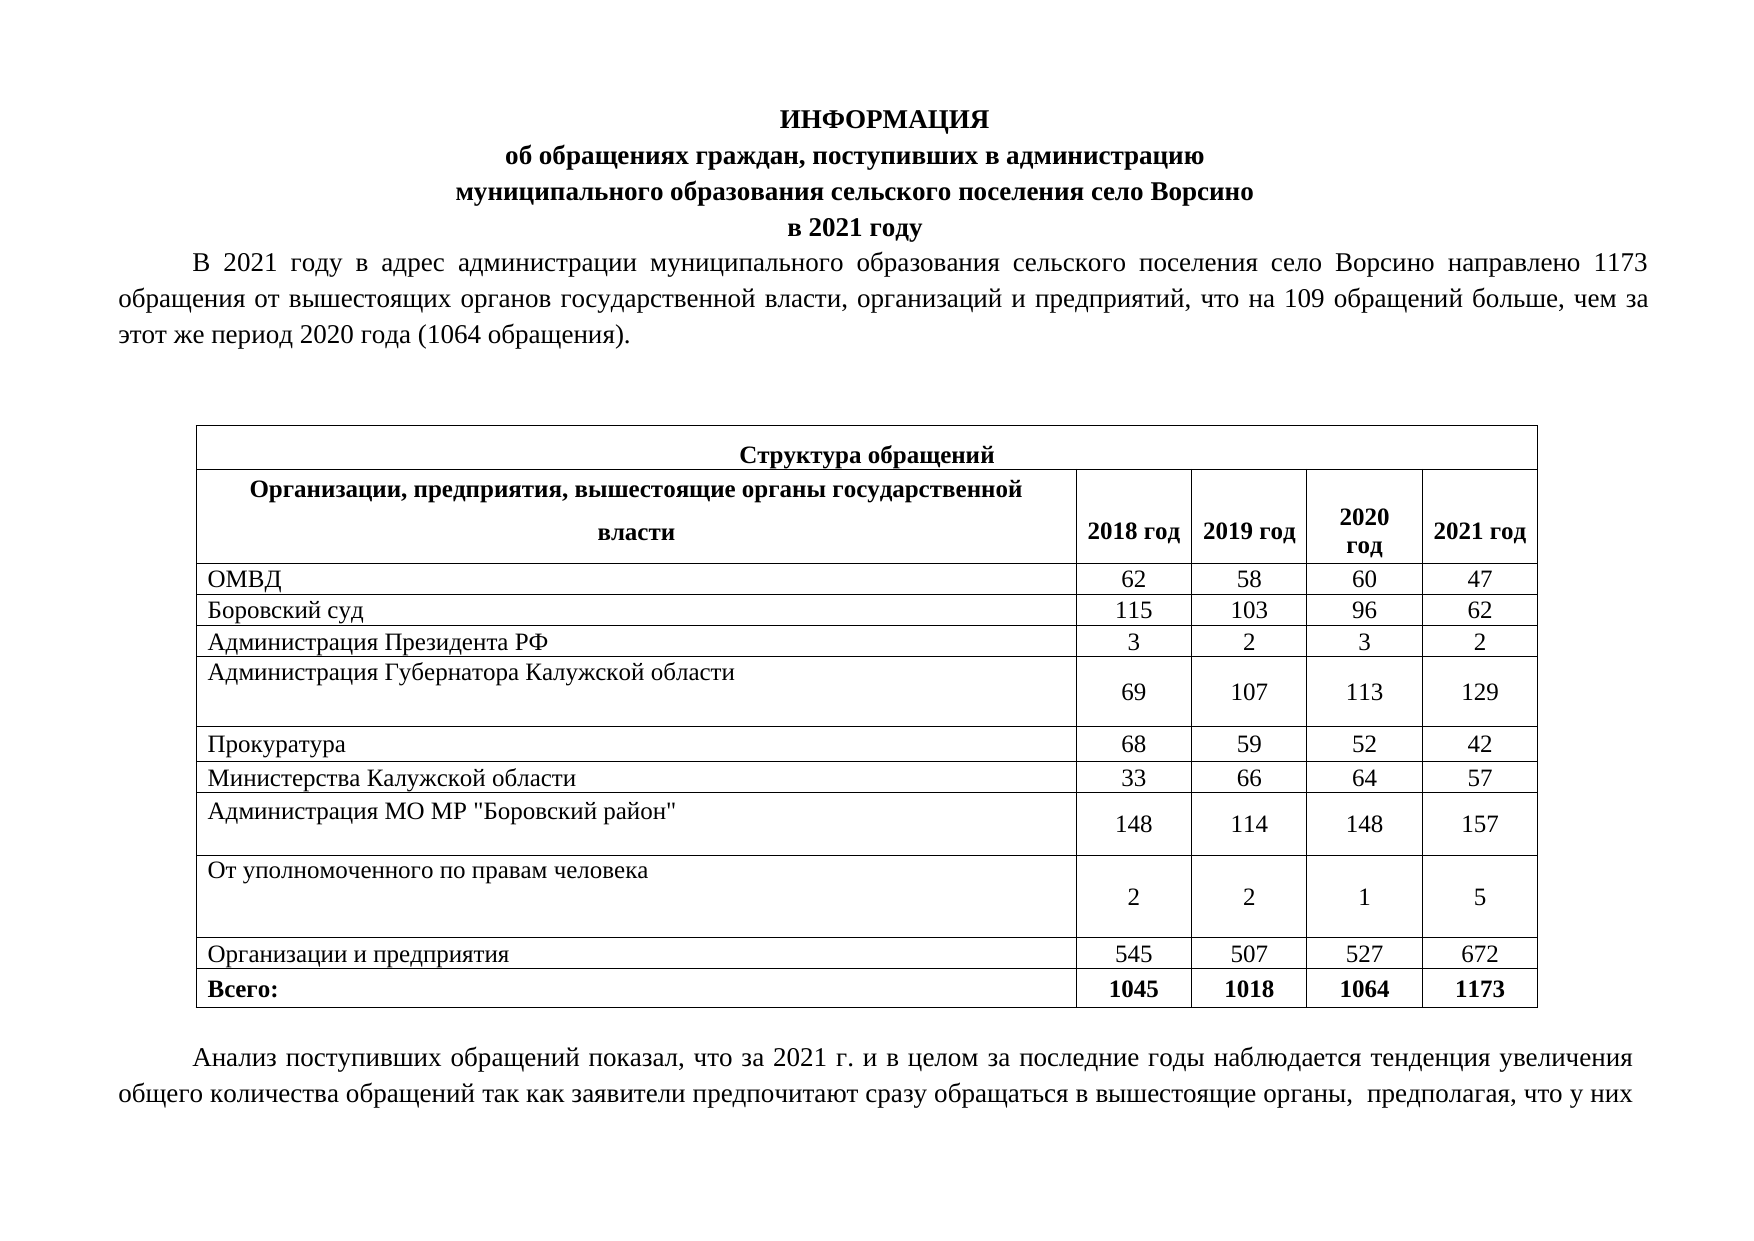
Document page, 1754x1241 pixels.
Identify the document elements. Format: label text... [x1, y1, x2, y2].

table_cell 69 [1077, 657, 1191, 726]
table_cell 96 [1307, 595, 1422, 625]
table_cell 148 [1077, 793, 1191, 854]
table_cell Администрация Президента РФ [197, 626, 1076, 656]
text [118, 1041, 1636, 1108]
table_cell 64 [1307, 762, 1422, 792]
table_cell 2018 год [1077, 470, 1191, 562]
table_cell 5 [1423, 856, 1537, 937]
table_cell 2 [1077, 856, 1191, 937]
table_cell 66 [1192, 762, 1306, 792]
table_cell 2 [1423, 626, 1537, 656]
table_cell 129 [1423, 657, 1537, 726]
table_cell 3 [1077, 626, 1191, 656]
table_cell 2 [1192, 856, 1306, 937]
table_cell 42 [1423, 727, 1537, 761]
table_cell Организации и предприятия [197, 938, 1076, 968]
table_cell 2021 год [1423, 470, 1537, 562]
table_cell 1064 [1307, 969, 1422, 1007]
table_cell Прокуратура [197, 727, 1076, 761]
text муниципального образования сельского поселения село Ворсино [59, 175, 1651, 206]
table_cell 114 [1192, 793, 1306, 854]
table_cell 59 [1192, 727, 1306, 761]
table_cell 60 [1307, 564, 1422, 594]
table_cell 57 [1423, 762, 1537, 792]
table_cell 148 [1307, 793, 1422, 854]
text в 2021 году [59, 211, 1651, 242]
table_cell 3 [1307, 626, 1422, 656]
table_cell 1045 [1077, 969, 1191, 1007]
table_cell 107 [1192, 657, 1306, 726]
table_cell 115 [1077, 595, 1191, 625]
table_cell Боровский суд [197, 595, 1076, 625]
table_cell 507 [1192, 938, 1306, 968]
table_cell 672 [1423, 938, 1537, 968]
table_cell 2019 год [1192, 470, 1306, 562]
table_cell 103 [1192, 595, 1306, 625]
table_cell 1018 [1192, 969, 1306, 1007]
table_cell Администрация МО МР "Боровский район" [197, 793, 1076, 854]
table_cell Министерства Калужской области [197, 762, 1076, 792]
table_cell Администрация Губернатора Калужской области [197, 657, 1076, 726]
table_cell Организации, предприятия, вышестоящие органы государственной власти [197, 470, 1076, 562]
table_header Структура обращений [197, 426, 1537, 469]
table_cell Всего: [197, 969, 1076, 1007]
table_cell 2 [1192, 626, 1306, 656]
table_cell 62 [1423, 595, 1537, 625]
table_cell 1173 [1423, 969, 1537, 1007]
table_cell От уполномоченного по правам человека [197, 856, 1076, 937]
text об обращениях граждан, поступивших в администрацию [59, 139, 1651, 170]
table_cell 47 [1423, 564, 1537, 594]
table_cell 527 [1307, 938, 1422, 968]
table_cell 545 [1077, 938, 1191, 968]
text В 2021 году в адрес администрации муниципального образования сельского поселения село Ворсино направлено 1173 обращения от вышестоящих органов государственной власти, организаций и предприятий, что на 109 обращений больше, чем за этот же период 2020 года (1064 обращения). [118, 246, 1651, 349]
table_cell 68 [1077, 727, 1191, 761]
table_cell 52 [1307, 727, 1422, 761]
table_cell 2020 год [1307, 470, 1422, 562]
table_cell 113 [1307, 657, 1422, 726]
table_cell 33 [1077, 762, 1191, 792]
text ИНФОРМАЦИЯ [118, 103, 1651, 134]
table_cell 62 [1077, 564, 1191, 594]
table_cell 1 [1307, 856, 1422, 937]
table_cell ОМВД [197, 564, 1076, 594]
table_cell 58 [1192, 564, 1306, 594]
table_cell 157 [1423, 793, 1537, 854]
